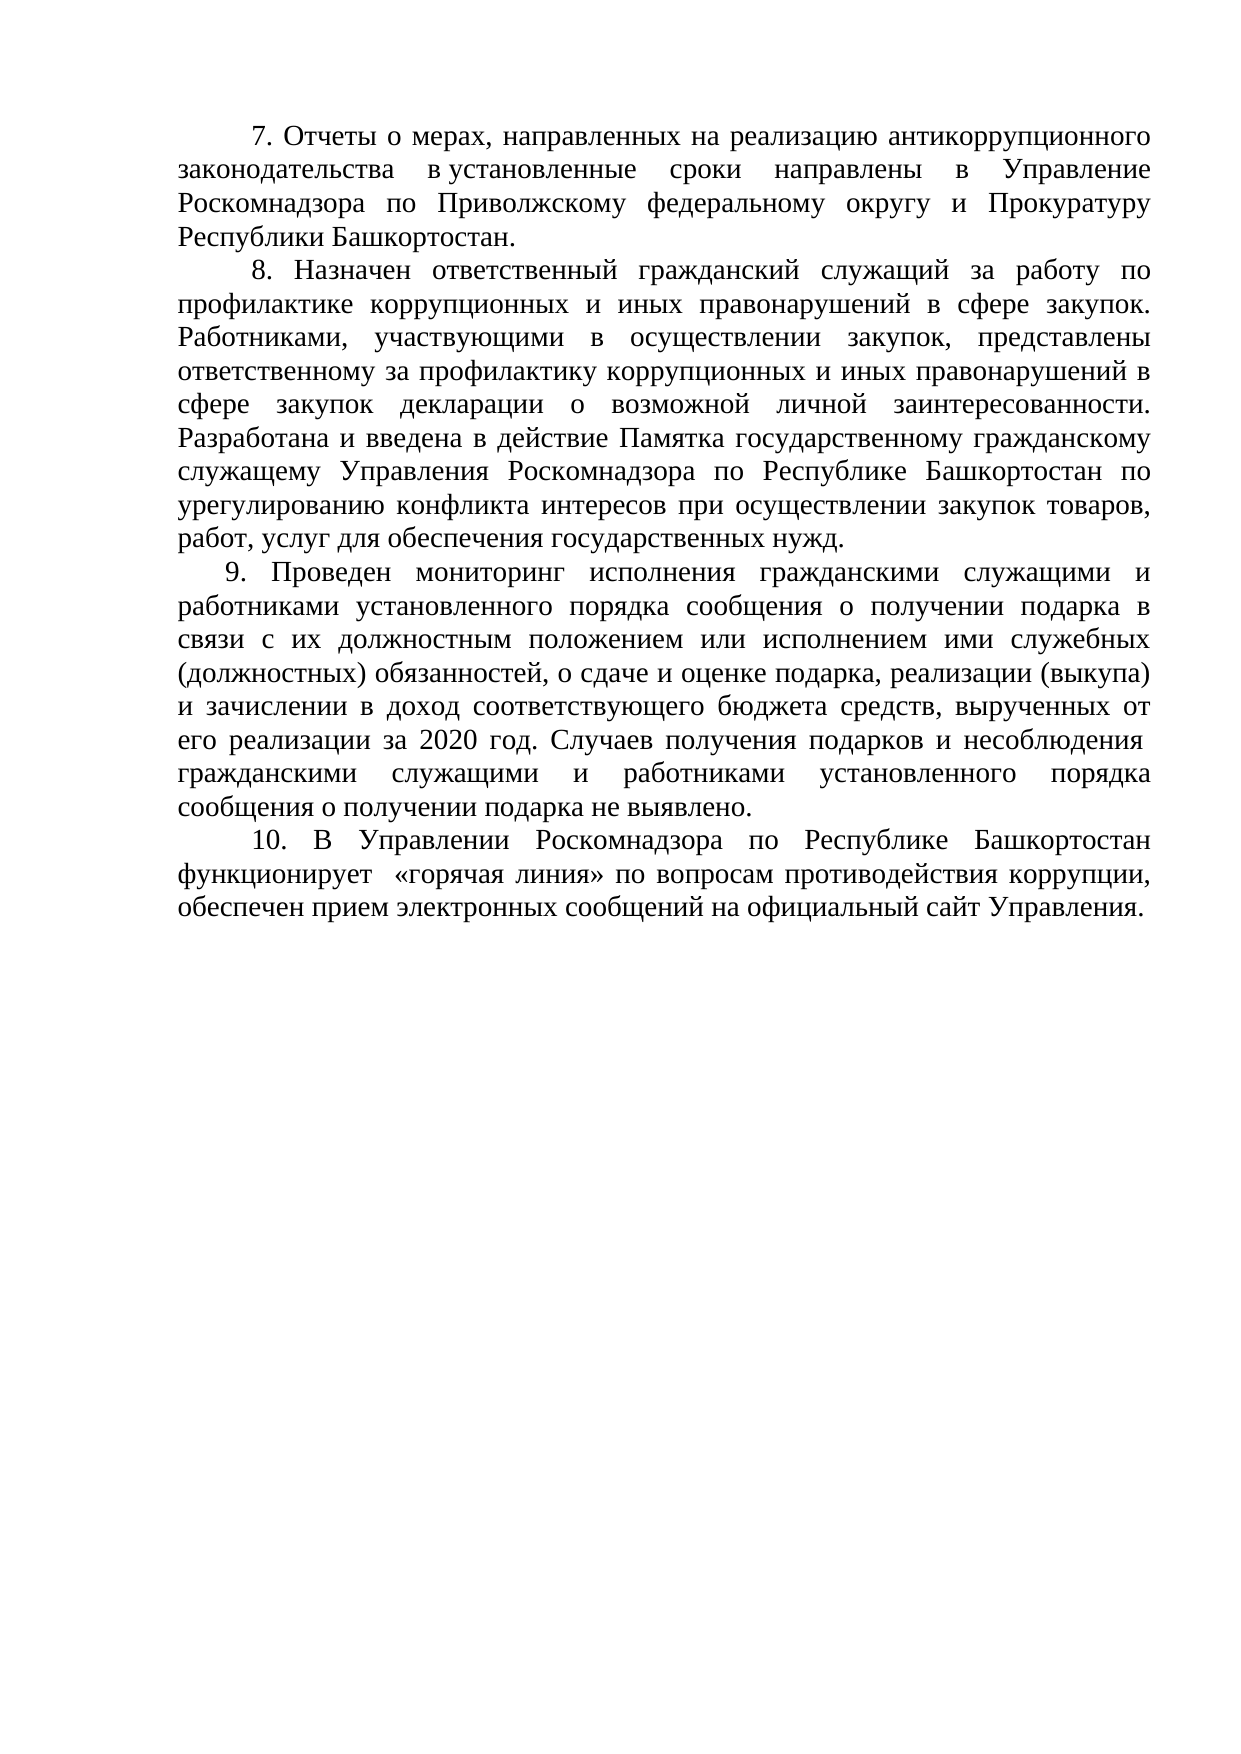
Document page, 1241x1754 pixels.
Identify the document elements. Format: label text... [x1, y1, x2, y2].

text 10. В Управлении Роскомнадзора по Республике Башкортостан функционирует «горячая линия» по вопросам противодействия коррупции, обеспечен прием электронных сообщений на официальный сайт Управления. [177, 822, 1152, 923]
text 9. Проведен мониторинг исполнения гражданскими служащими и работниками установленного порядка сообщения о получении подарка в связи с их должностным положением или исполнением ими служебных (должностных) обязанностей, о сдаче и оценке подарка, реализации (выкупа) и зачислении в доход соответствующего бюджета средств, вырученных от его реализации за 2020 год. Случаев получения подарков и несоблюдения гражданскими служащими и работниками установленного порядка сообщения о получении подарка не выявлено. [177, 554, 1152, 822]
text 8. Назначен ответственный гражданский служащий за работу по профилактике коррупционных и иных правонарушений в сфере закупок. Работниками, участвующими в осуществлении закупок, представлены ответственному за профилактику коррупционных и иных правонарушений в сфере закупок декларации о возможной личной заинтересованности. Разработана и введена в действие Памятка государственному гражданскому служащему Управления Роскомнадзора по Республике Башкортостан по урегулированию конфликта интересов при осуществлении закупок товаров, работ, услуг для обеспечения государственных нужд. [177, 252, 1152, 554]
text 7. Отчеты о мерах, направленных на реализацию антикоррупционного законодательства в установленные сроки направлены в Управление Роскомнадзора по Приволжскому федеральному округу и Прокуратуру Республики Башкортостан. [177, 118, 1152, 252]
